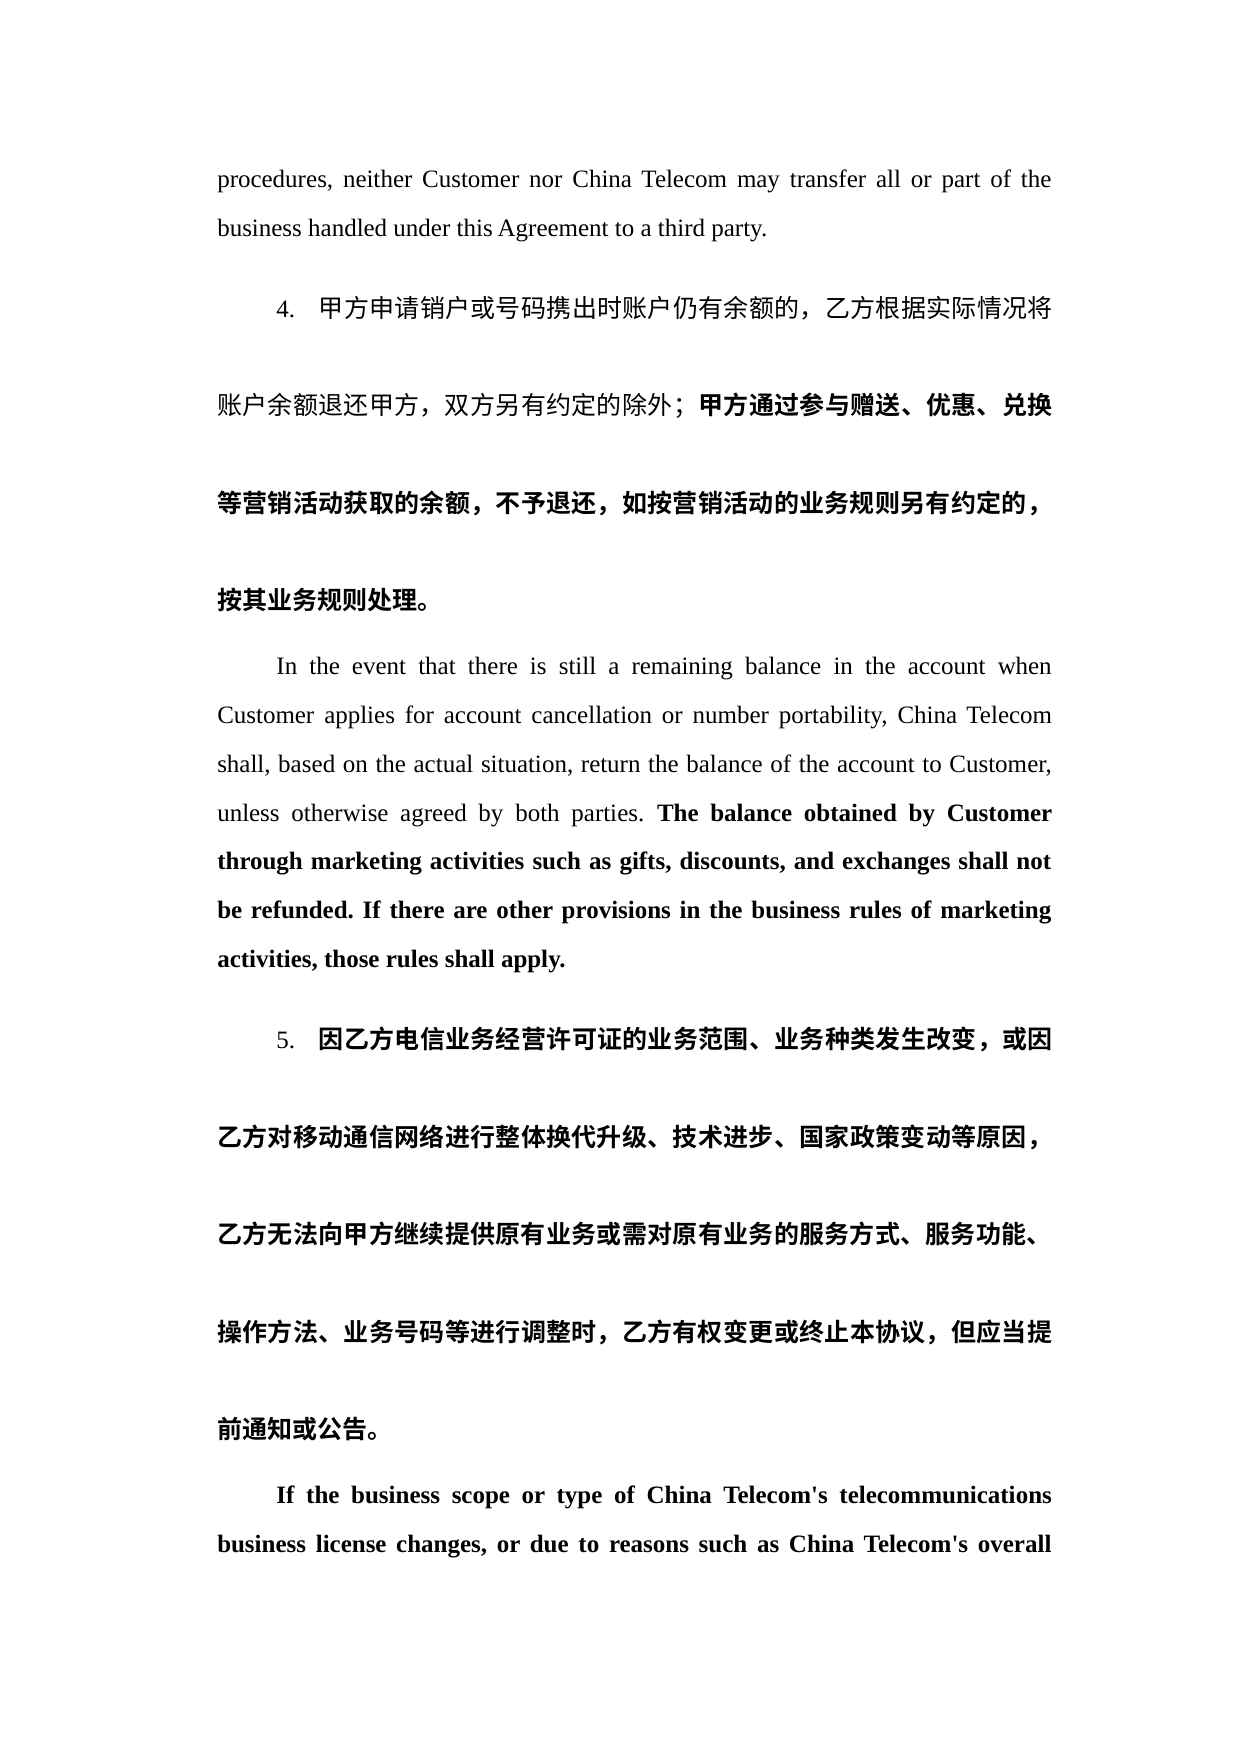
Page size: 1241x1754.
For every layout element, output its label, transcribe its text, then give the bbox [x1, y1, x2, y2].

list In the event that there is still a remaining balance in the account when Customer applies for account cancellation or number portability, China Telecom shall, based on the actual situation, return the balance of the account to Customer, unless otherwise agreed by both parties. The balance obtained by Customer through marketing activities such as gifts, discounts, and exchanges shall not be refunded. If there are other provisions in the business rules of marketing activities, those rules shall apply. [217, 649, 1053, 974]
list 甲方申请销户或号码携出时账户仍有余额的，乙方根据实际情况将账户余额退还甲方，双方另有约定的除外；甲方通过参与赠送、优惠、兑换等营销活动获取的余额，不予退还，如按营销活动的业务规则另有约定的，按其业务规则处理。 [217, 274, 1053, 631]
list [217, 162, 1053, 243]
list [217, 1478, 1053, 1559]
list 因乙方电信业务经营许可证的业务范围、业务种类发生改变，或因乙方对移动通信网络进行整体换代升级、技术进步、国家政策变动等原因，乙方无法向甲方继续提供原有业务或需对原有业务的服务方式、服务功能、操作方法、业务号码等进行调整时，乙方有权变更或终止本协议，但应当提前通知或公告。 [217, 1005, 1053, 1460]
